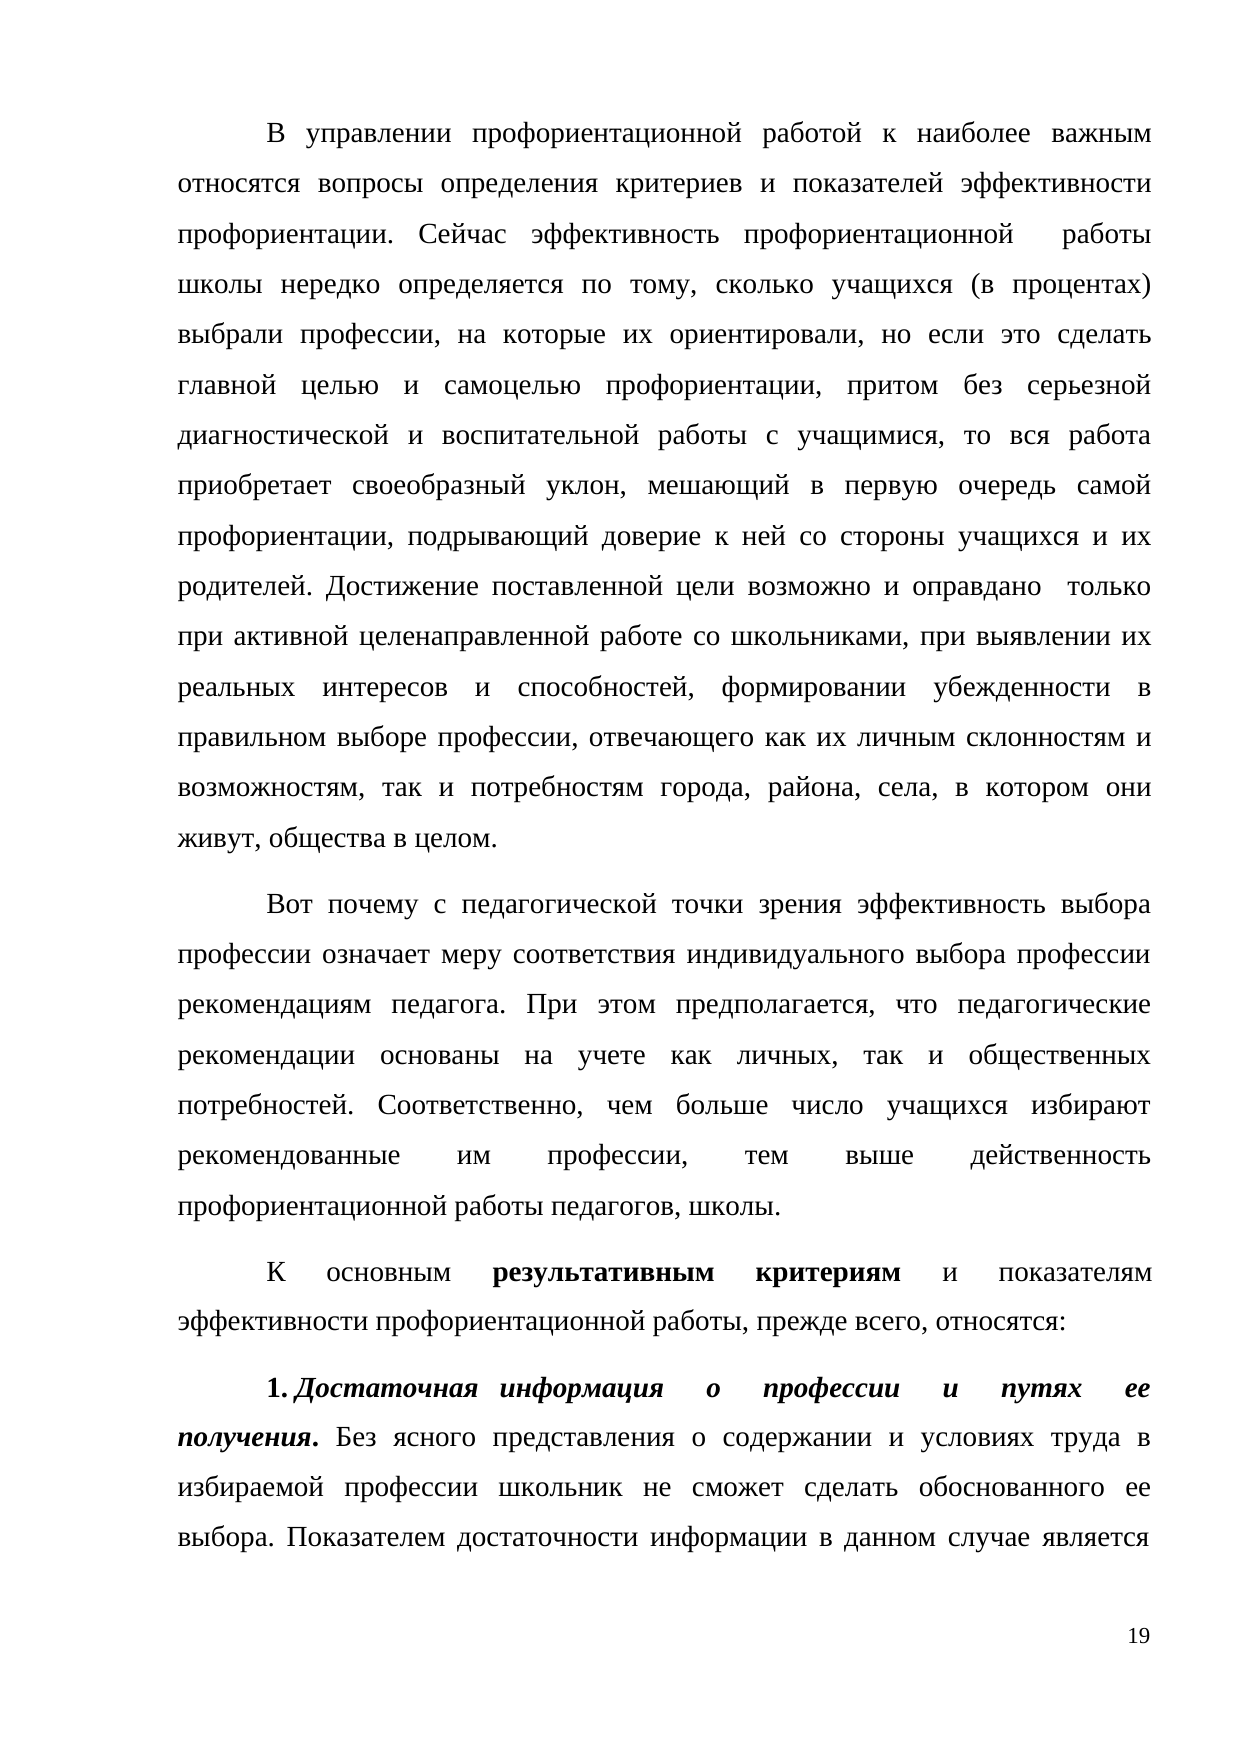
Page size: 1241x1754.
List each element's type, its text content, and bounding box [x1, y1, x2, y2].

list Достаточная информация о профессии и путях ее получения. Без ясного представления о содержании и условиях труда в избираемой профессии школьник не сможет сделать обоснованного ее выбора. Показателем достаточности информации в данном случае является [177, 1370, 1152, 1552]
text Вот почему с педагогической точки зрения эффективность выбора профессии означает меру соответствия индивидуального выбора профессии рекомендациям педагога. При этом предполагается, что педагогические рекомендации основаны на учете как личных, так и общественных потребностей. Соответственно, чем больше число учащихся избирают рекомендованные им профессии, тем выше действенность профориентационной работы педагогов, школы. [177, 886, 1152, 1221]
text В управлении профориентационной работой к наиболее важным относятся вопросы определения критериев и показателей эффективности профориентации. Сейчас эффективность профориентационной работы школы нередко определяется по тому, сколько учащихся (в процентах) выбрали профессии, на которые их ориентировали, но если это сделать главной целью и самоцелью профориентации, притом без серьезной диагностической и воспитательной работы с учащимися, то вся работа приобретает своеобразный уклон, мешающий в первую очередь самой профориентации, подрывающий доверие к ней со стороны учащихся и их родителей. Достижение поставленной цели возможно и оправдано только при активной целенаправленной работе со школьниками, при выявлении их реальных интересов и способностей, формировании убежденности в правильном выборе профессии, отвечающего как их личным склонностям и возможностям, так и потребностям города, района, села, в котором они живут, общества в целом. [177, 115, 1152, 853]
text К основным результативным критериям и показателям эффективности профориентационной работы, прежде всего, относятся: [177, 1254, 1152, 1337]
